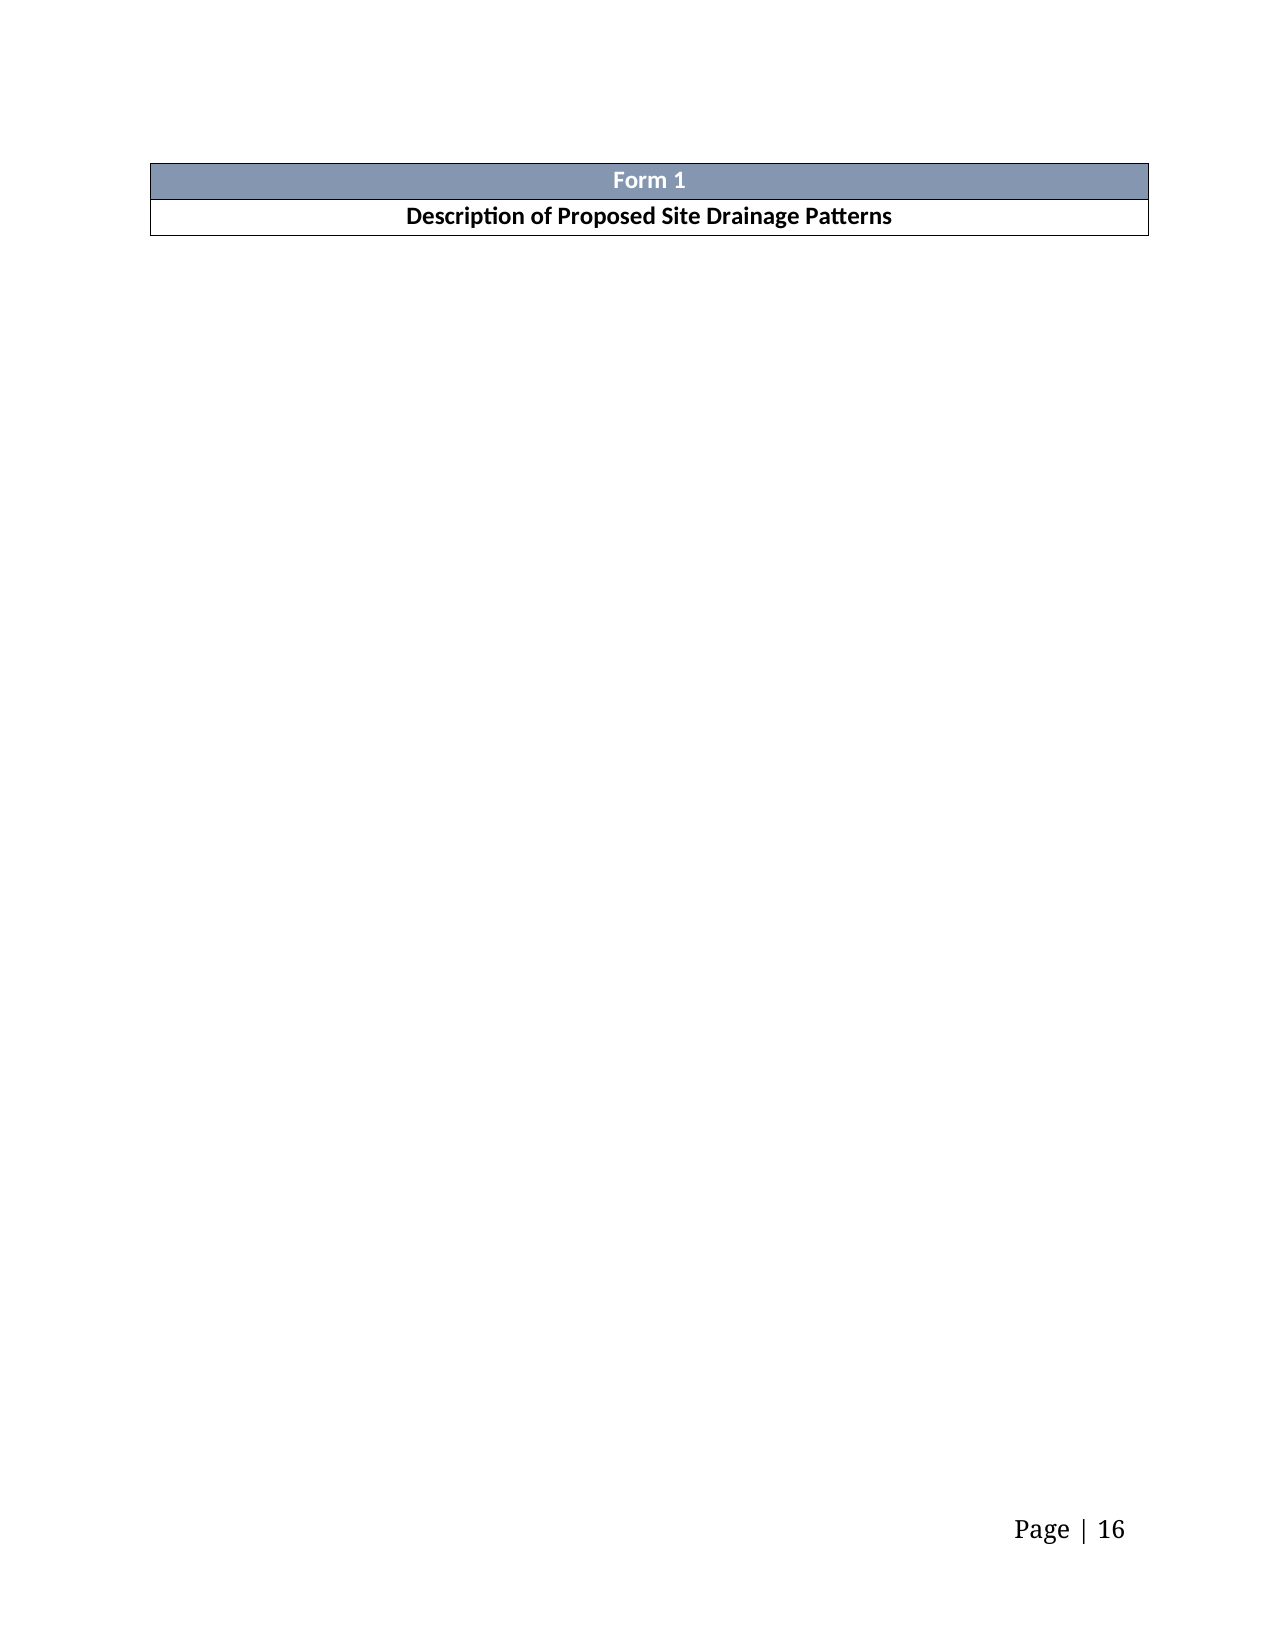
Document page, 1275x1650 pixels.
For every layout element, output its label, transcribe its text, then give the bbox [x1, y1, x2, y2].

table_header Form 1 [151, 164, 1148, 199]
table_cell Description of Proposed Site Drainage Patterns [151, 200, 1148, 235]
